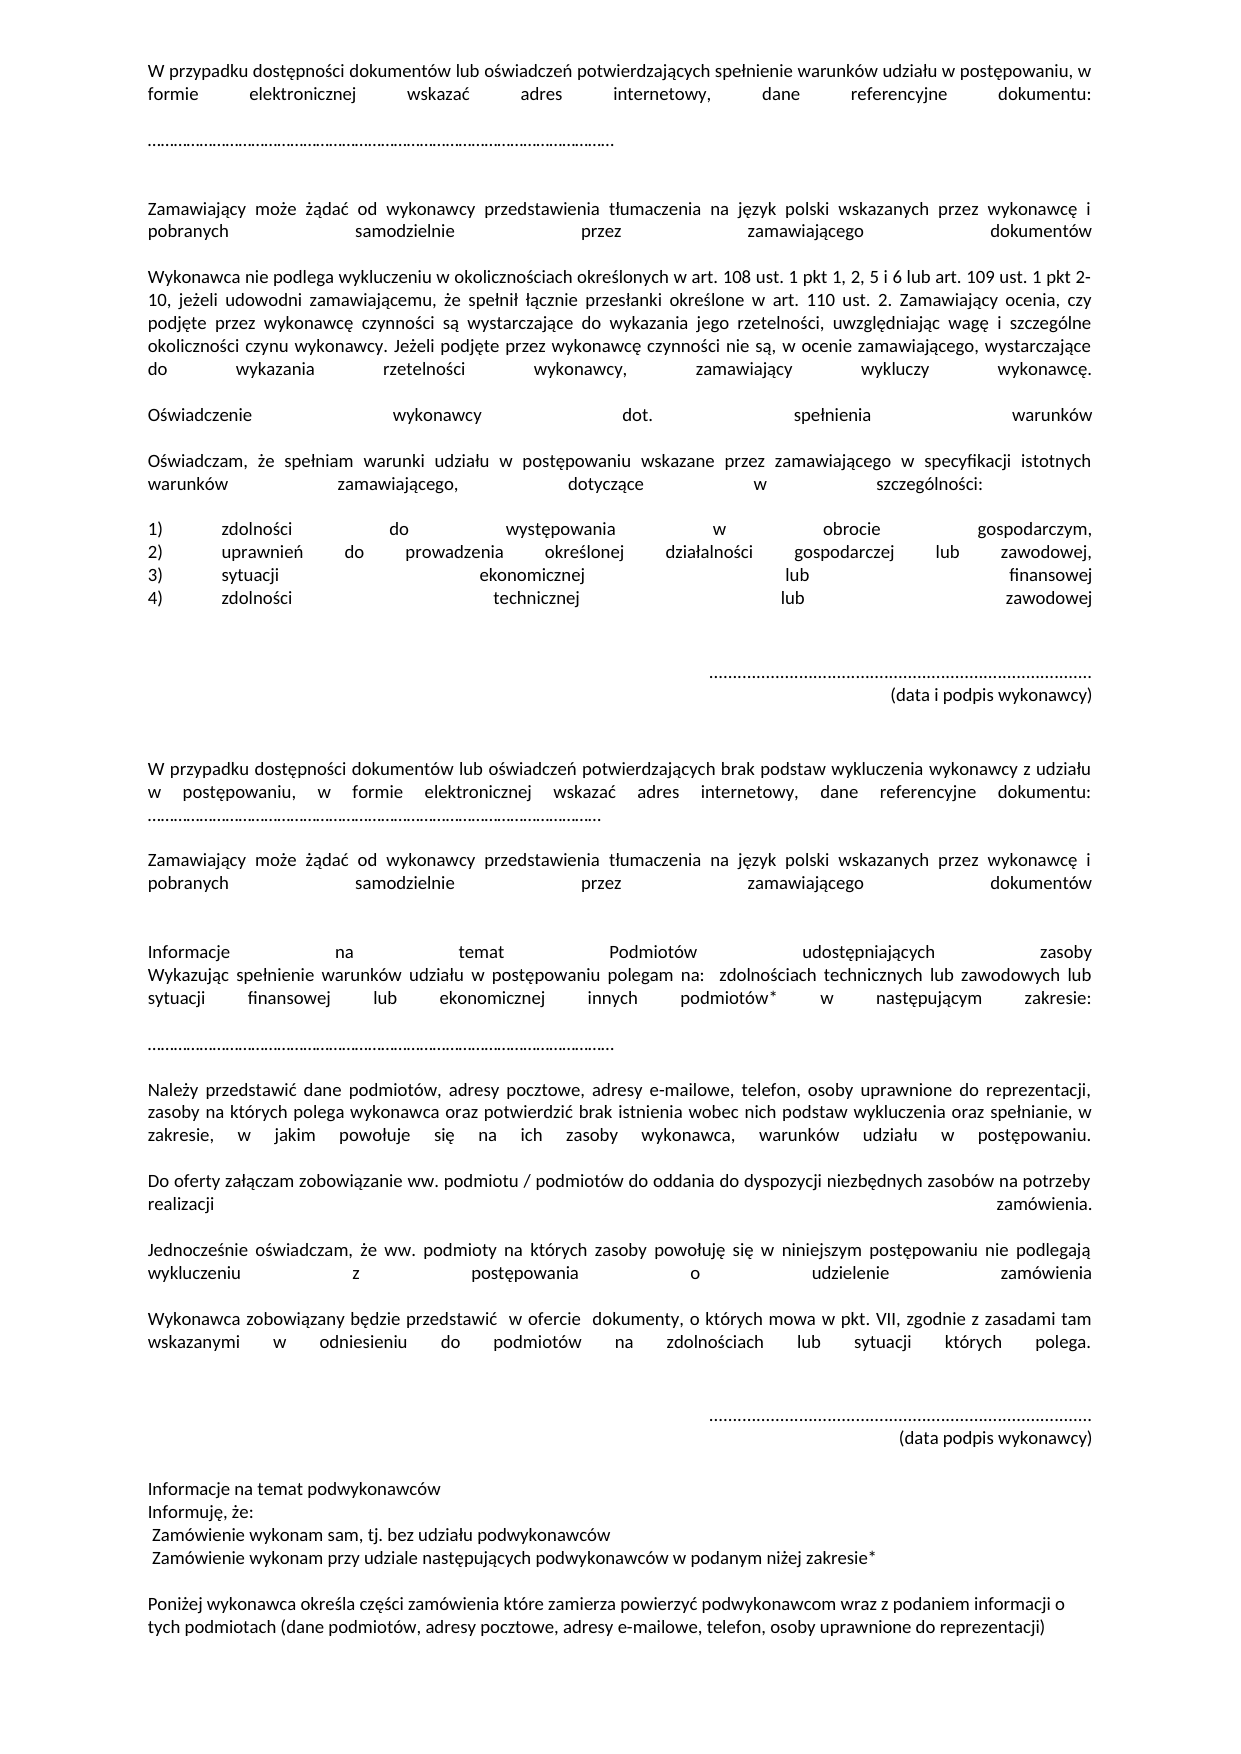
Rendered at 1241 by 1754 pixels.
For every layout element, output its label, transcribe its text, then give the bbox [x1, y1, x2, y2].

text W przypadku dostępności dokumentów lub oświadczeń potwierdzających spełnienie warunków udziału w postępowaniu, w formie elektronicznej wskazać adres internetowy, dane referencyjne dokumentu: ……………………………………………………………………………………………… Zamawiający może żądać od wykonawcy przedstawienia tłumaczenia na język polski wskazanych przez wykonawcę i pobranych samodzielnie przez zamawiającego dokumentów Wykonawca nie podlega wykluczeniu w okolicznościach określonych w art. 108 ust. 1 pkt 1, 2, 5 i 6 lub art. 109 ust. 1 pkt 2-10, jeżeli udowodni zamawiającemu, że spełnił łącznie przesłanki określone w art. 110 ust. 2. Zamawiający ocenia, czy podjęte przez wykonawcę czynności są wystarczające do wykazania jego rzetelności, uwzględniając wagę i szczególne okoliczności czynu wykonawcy. Jeżeli podjęte przez wykonawcę czynności nie są, w ocenie zamawiającego, wystarczające do wykazania rzetelności wykonawcy, zamawiający wykluczy wykonawcę. Oświadczenie wykonawcy dot. spełnienia warunków Oświadczam, że spełniam warunki udziału w postępowaniu wskazane przez zamawiającego w specyfikacji istotnych warunków zamawiającego, dotyczące w szczególności: 1) zdolności do występowania w obrocie gospodarczym, 2) uprawnień do prowadzenia określonej działalności gospodarczej lub zawodowej, 3) sytuacji ekonomicznej lub finansowej 4) zdolności technicznej lub zawodowej [148, 59, 1093, 637]
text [148, 1477, 1093, 1661]
text W przypadku dostępności dokumentów lub oświadczeń potwierdzających brak podstaw wykluczenia wykonawcy z udziału w postępowaniu, w formie elektronicznej wskazać adres internetowy, dane referencyjne dokumentu: …………………………………………………………………………………………… Zamawiający może żądać od wykonawcy przedstawienia tłumaczenia na język polski wskazanych przez wykonawcę i pobranych samodzielnie przez zamawiającego dokumentów Informacje na temat Podmiotów udostępniających zasoby Wykazując spełnienie warunków udziału w postępowaniu polegam na: zdolnościach technicznych lub zawodowych lub sytuacji finansowej lub ekonomicznej innych podmiotów* w następującym zakresie: ……………………………………………………………………………………………… Należy przedstawić dane podmiotów, adresy pocztowe, adresy e-mailowe, telefon, osoby uprawnione do reprezentacji, zasoby na których polega wykonawca oraz potwierdzić brak istnienia wobec nich podstaw wykluczenia oraz spełnianie, w zakresie, w jakim powołuje się na ich zasoby wykonawca, warunków udziału w postępowaniu. Do oferty załączam zobowiązanie ww. podmiotu / podmiotów do oddania do dyspozycji niezbędnych zasobów na potrzeby realizacji zamówienia. Jednocześnie oświadczam, że ww. podmioty na których zasoby powołuję się w niniejszym postępowaniu nie podlegają wykluczeniu z postępowania o udzielenie zamówienia Wykonawca zobowiązany będzie przedstawić w ofercie dokumenty, o których mowa w pkt. VII, zgodnie z zasadami tam wskazanymi w odniesieniu do podmiotów na zdolnościach lub sytuacji których polega. [148, 757, 1093, 1404]
text ................................................................................. (data i podpis wykonawcy) [148, 637, 1093, 757]
text ................................................................................. (data podpis wykonawcy) [148, 1404, 1093, 1477]
